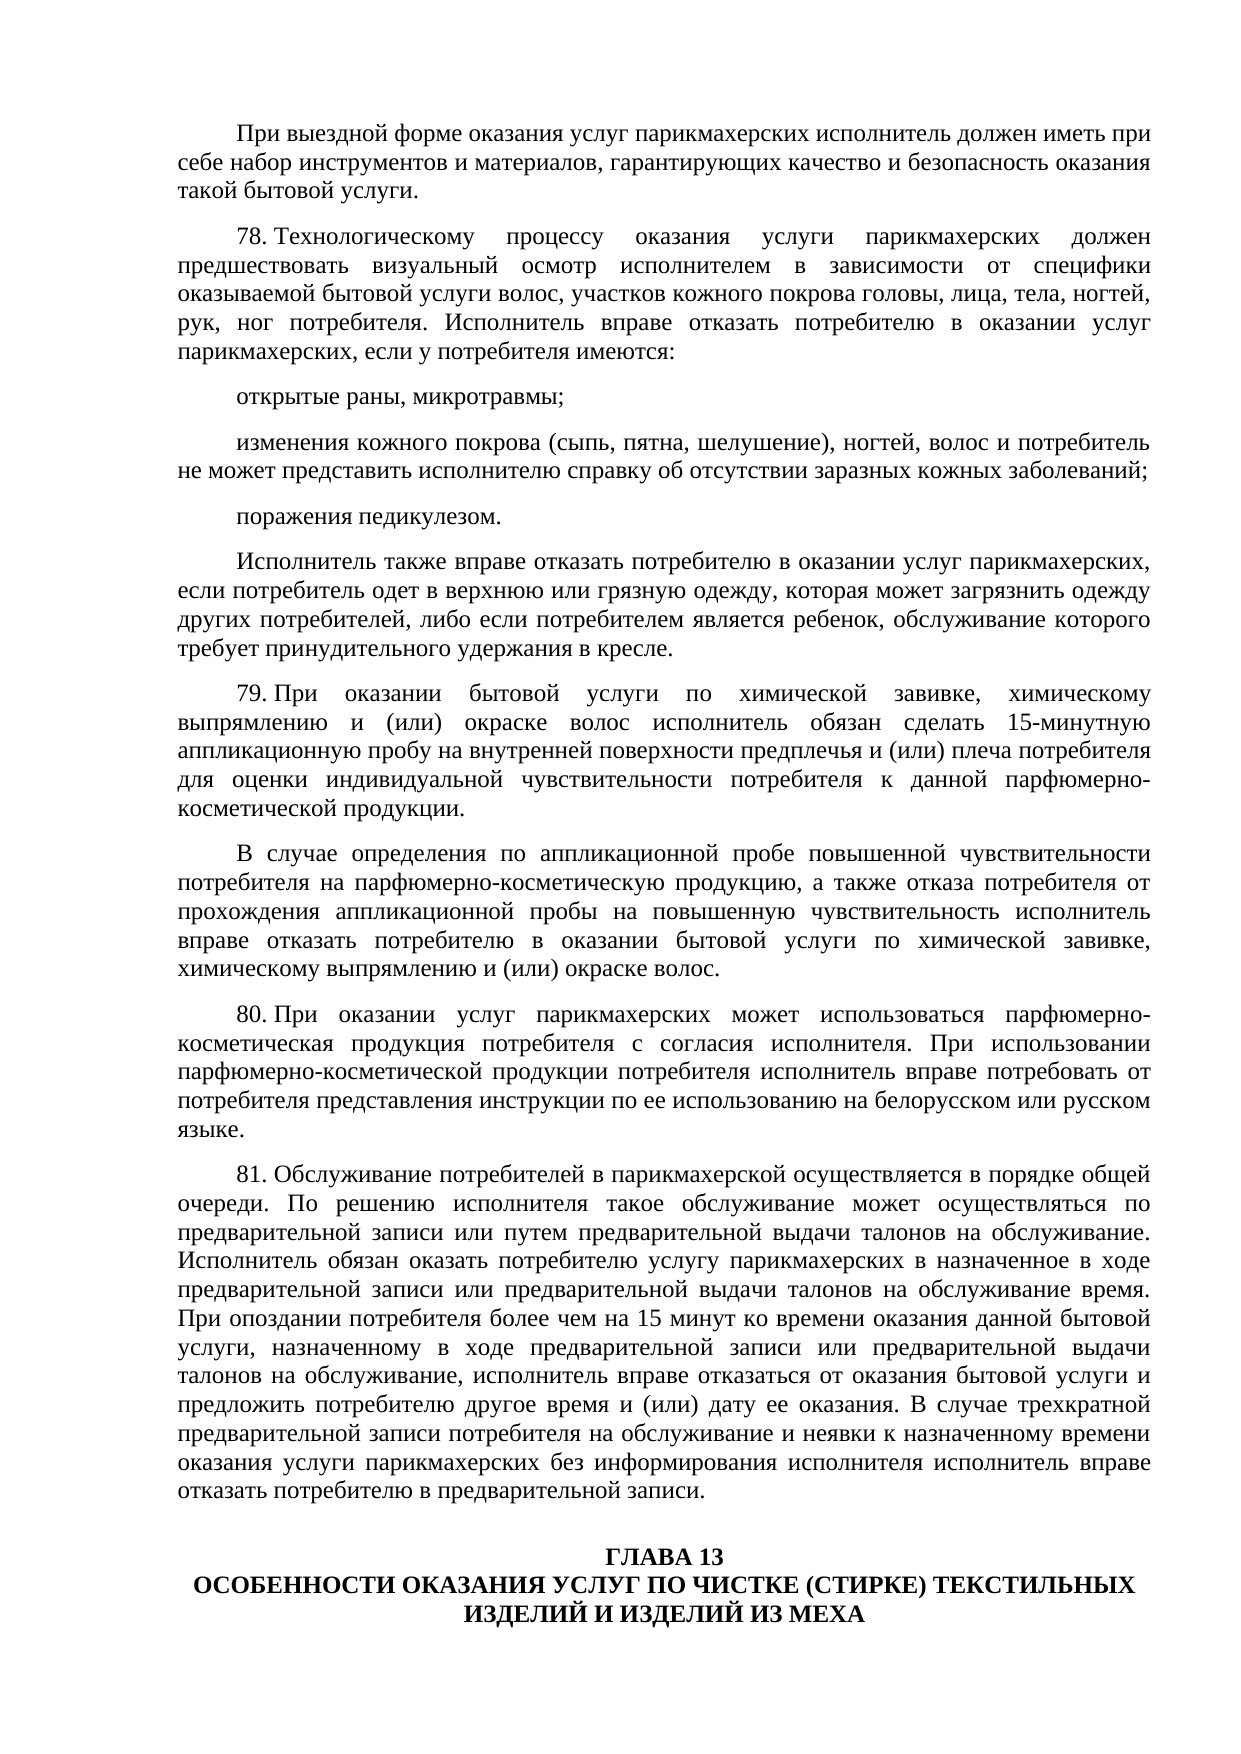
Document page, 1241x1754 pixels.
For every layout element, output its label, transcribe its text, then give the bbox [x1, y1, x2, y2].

text 78. Технологическому процессу оказания услуги парикмахерских должен предшествовать визуальный осмотр исполнителем в зависимости от специфики оказываемой бытовой услуги волос, участков кожного покрова головы, лица, тела, ногтей, рук, ног потребителя. Исполнитель вправе отказать потребителю в оказании услуг парикмахерских, если у потребителя имеются: [177, 221, 1152, 365]
text Исполнитель также вправе отказать потребителю в оказании услуг парикмахерских, если потребитель одет в верхнюю или грязную одежду, которая может загрязнить одежду других потребителей, либо если потребителем является ребенок, обслуживание которого требует принудительного удержания в кресле. [177, 546, 1152, 661]
text изменения кожного покрова (сыпь, пятна, шелушение), ногтей, волос и потребитель не может представить исполнителю справку об отсутствии заразных кожных заболеваний; [177, 427, 1152, 484]
text При выездной форме оказания услуг парикмахерских исполнитель должен иметь при себе набор инструментов и материалов, гарантирующих качество и безопасность оказания такой бытовой услуги. [177, 118, 1152, 204]
text ГЛАВА 13 ОСОБЕННОСТИ ОКАЗАНИЯ УСЛУГ ПО ЧИСТКЕ (СТИРКЕ) ТЕКСТИЛЬНЫХ ИЗДЕЛИЙ И ИЗДЕЛИЙ ИЗ МЕХА [177, 1542, 1152, 1628]
text 79. При оказании бытовой услуги по химической завивке, химическому выпрямлению и (или) окраске волос исполнитель обязан сделать 15-минутную аппликационную пробу на внутренней поверхности предплечья и (или) плеча потребителя для оценки индивидуальной чувствительности потребителя к данной парфюмерно-косметической продукции. [177, 678, 1152, 822]
text открытые раны, микротравмы; [177, 381, 1152, 410]
text В случае определения по аппликационной пробе повышенной чувствительности потребителя на парфюмерно-косметическую продукцию, а также отказа потребителя от прохождения аппликационной пробы на повышенную чувствительность исполнитель вправе отказать потребителю в оказании бытовой услуги по химической завивке, химическому выпрямлению и (или) окраске волос. [177, 838, 1152, 982]
text 81. Обслуживание потребителей в парикмахерской осуществляется в порядке общей очереди. По решению исполнителя такое обслуживание может осуществляться по предварительной записи или путем предварительной выдачи талонов на обслуживание. Исполнитель обязан оказать потребителю услугу парикмахерских в назначенное в ходе предварительной записи или предварительной выдачи талонов на обслуживание время. При опоздании потребителя более чем на 15 минут ко времени оказания данной бытовой услуги, назначенному в ходе предварительной записи или предварительной выдачи талонов на обслуживание, исполнитель вправе отказаться от оказания бытовой услуги и предложить потребителю другое время и (или) дату ее оказания. В случае трехкратной предварительной записи потребителя на обслуживание и неявки к назначенному времени оказания услуги парикмахерских без информирования исполнителя исполнитель вправе отказать потребителю в предварительной записи. [177, 1159, 1152, 1504]
text 80. При оказании услуг парикмахерских может использоваться парфюмерно-косметическая продукция потребителя с согласия исполнителя. При использовании парфюмерно-косметической продукции потребителя исполнитель вправе потребовать от потребителя представления инструкции по ее использованию на белорусском или русском языке. [177, 999, 1152, 1143]
text поражения педикулезом. [177, 501, 1152, 530]
